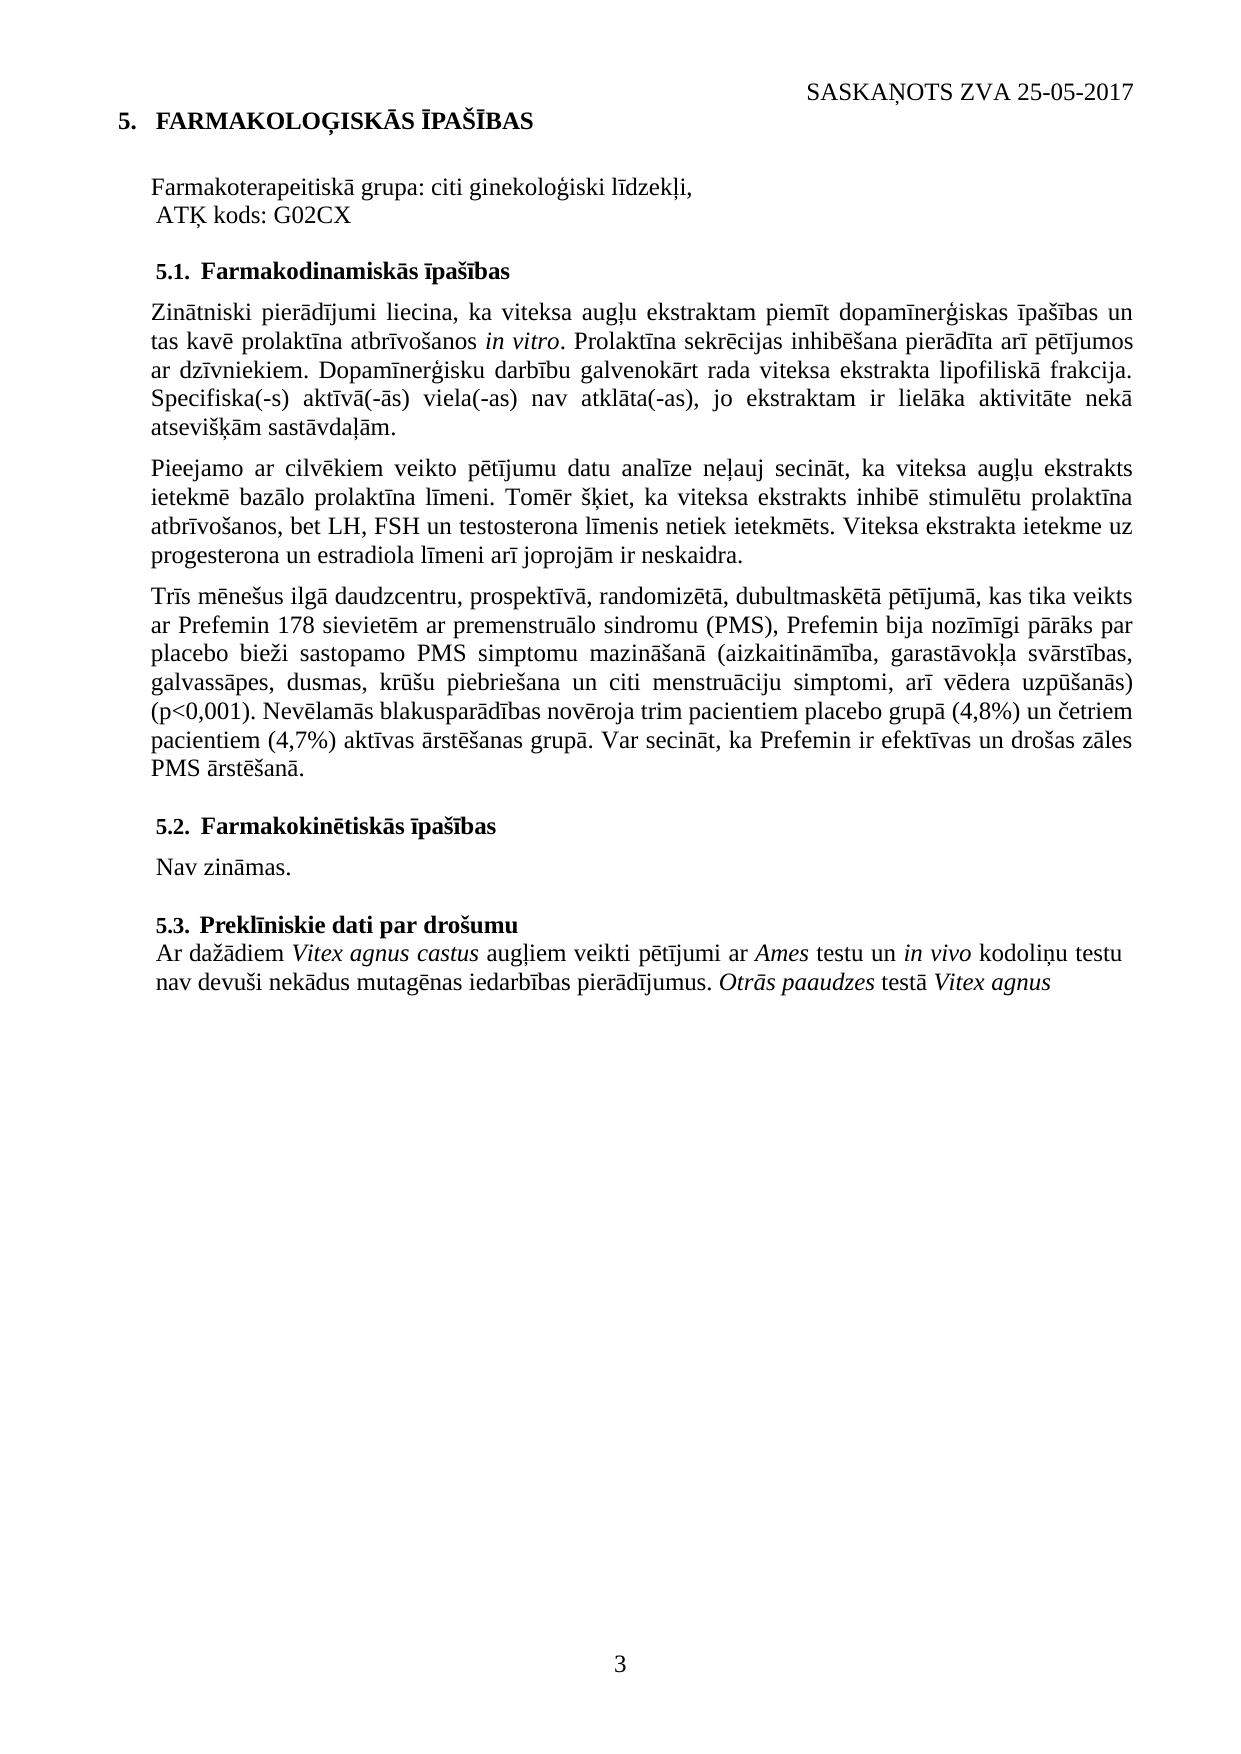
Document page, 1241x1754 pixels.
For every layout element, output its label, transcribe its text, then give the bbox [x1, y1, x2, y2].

subtitle FARMAKOLOĢISKĀS ĪPAŠĪBAS [118, 106, 1134, 135]
text Ar dažādiem Vitex agnus castus augļiem veikti pētījumi ar Ames testu un in vivo kodoliņu testu nav devuši nekādus mutagēnas iedarbības pierādījumus. Otrās paaudzes testā Vitex agnus [156, 938, 1123, 996]
text Zinātniski pierādījumi liecina, ka viteksa augļu ekstraktam piemīt dopamīnerģiskas īpašības un tas kavē prolaktīna atbrīvošanos in vitro. Prolaktīna sekrēcijas inhibēšana pierādīta arī pētījumos ar dzīvniekiem. Dopamīnerģisku darbību galvenokārt rada viteksa ekstrakta lipofiliskā frakcija. Specifiska(-s) aktīvā(-ās) viela(-as) nav atklāta(-as), jo ekstraktam ir lielāka aktivitāte nekā atsevišķām sastāvdaļām. [151, 297, 1134, 441]
text Nav zināmas. [156, 852, 1134, 880]
text ATĶ kods: G02CX [156, 201, 875, 229]
subtitle Preklīniskie dati par drošumu [156, 910, 1134, 938]
text Farmakoterapeitiskā grupa: citi ginekoloģiski līdzekļi, [106, 172, 1134, 201]
text Trīs mēnešus ilgā daudzcentru, prospektīvā, randomizētā, dubultmaskētā pētījumā, kas tika veikts ar Prefemin 178 sievietēm ar premenstruālo sindromu (PMS), Prefemin bija nozīmīgi pārāks par placebo bieži sastopamo PMS simptomu mazināšanā (aizkaitināmība, garastāvokļa svārstības, galvassāpes, dusmas, krūšu piebriešana un citi menstruāciju simptomi, arī vēdera uzpūšanās) (p<0,001). Nevēlamās blakusparādības novēroja trim pacientiem placebo grupā (4,8%) un četriem pacientiem (4,7%) aktīvas ārstēšanas grupā. Var secināt, ka Prefemin ir efektīvas un drošas zāles PMS ārstēšanā. [151, 581, 1134, 782]
text Pieejamo ar cilvēkiem veikto pētījumu datu analīze neļauj secināt, ka viteksa augļu ekstrakts ietekmē bazālo prolaktīna līmeni. Tomēr šķiet, ka viteksa ekstrakts inhibē stimulētu prolaktīna atbrīvošanos, bet LH, FSH un testosterona līmenis netiek ietekmēts. Viteksa ekstrakta ietekme uz progesterona un estradiola līmeni arī joprojām ir neskaidra. [151, 453, 1134, 568]
subtitle Farmakokinētiskās īpašības [156, 811, 1134, 840]
subtitle Farmakodinamiskās īpašības [156, 258, 1134, 285]
